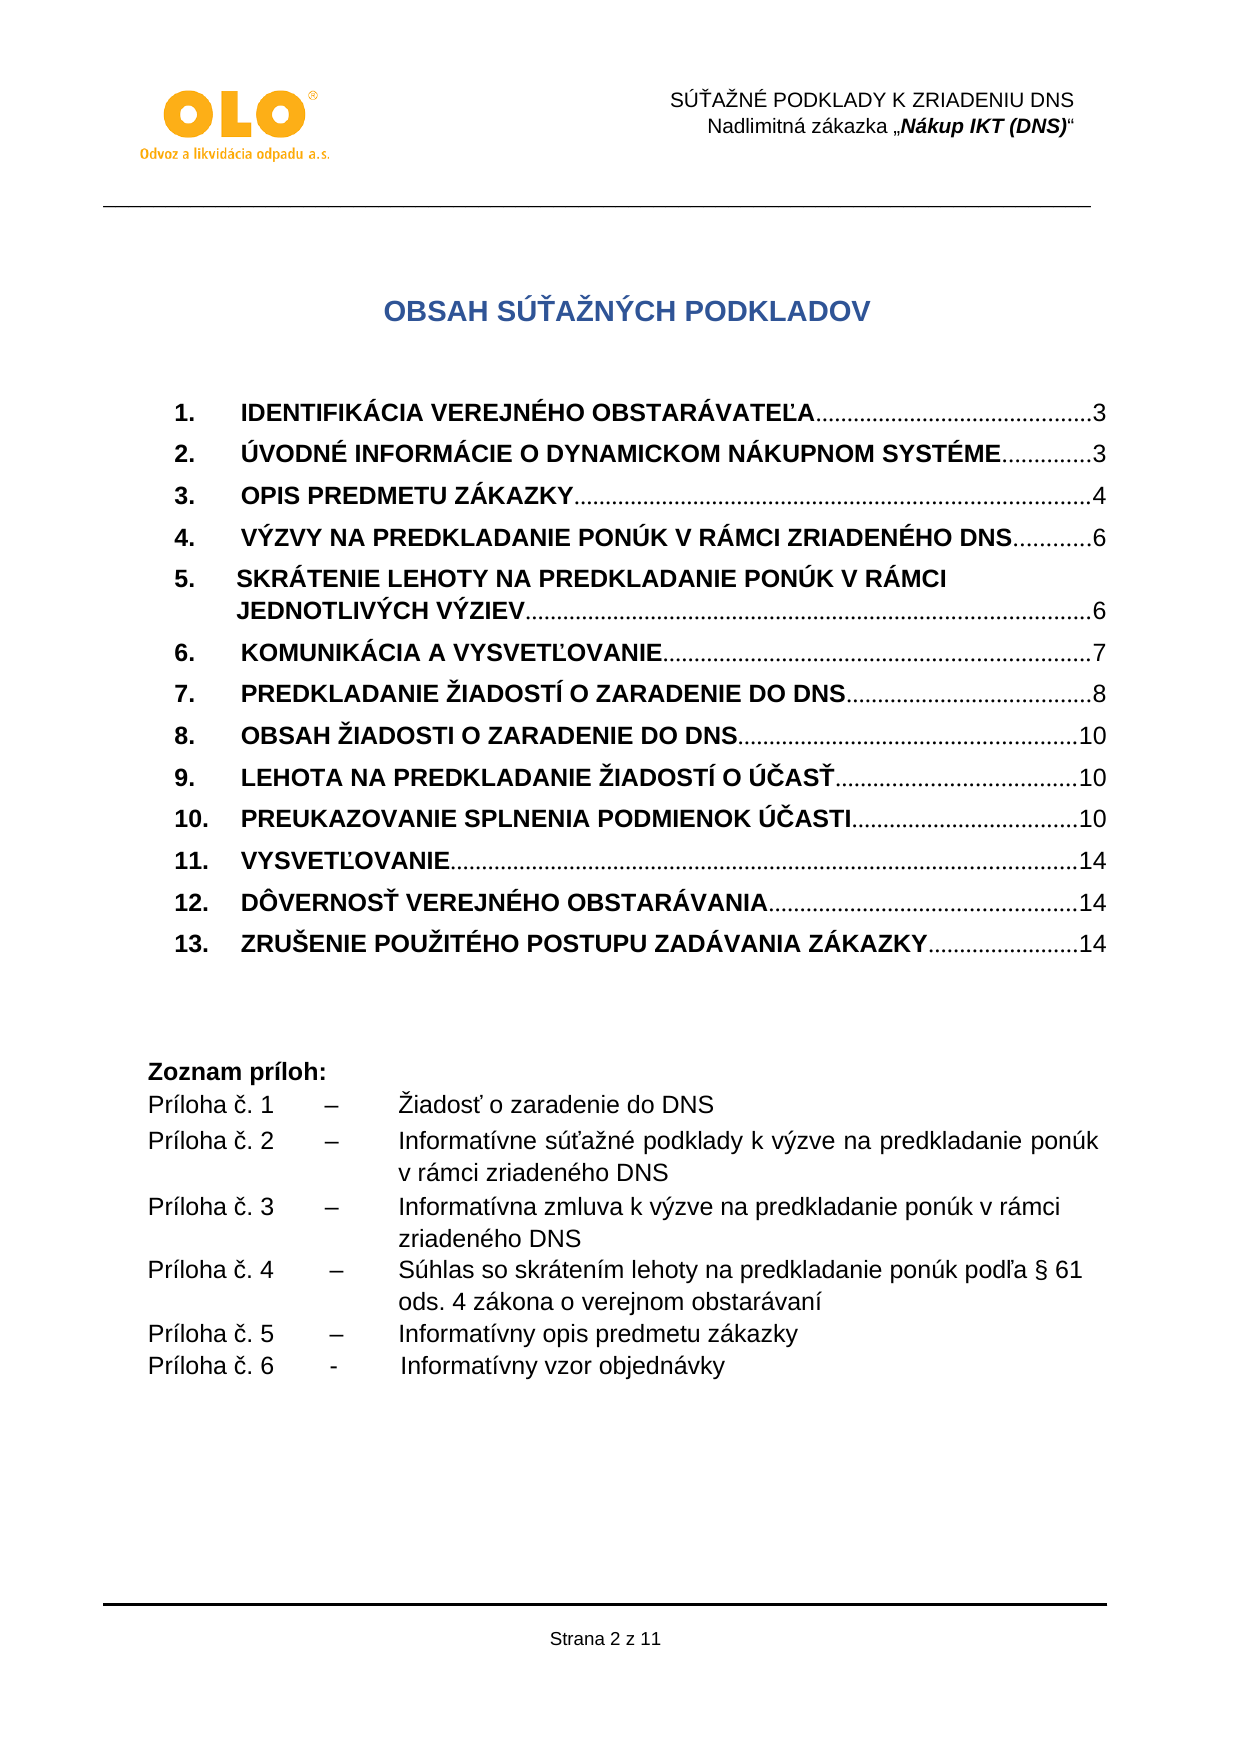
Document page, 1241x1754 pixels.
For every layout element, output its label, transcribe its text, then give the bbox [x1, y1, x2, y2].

text Príloha č. 6 - Informatívny vzor objednávky [148, 1351, 1107, 1380]
text Príloha č. 1 – Žiadosť o zaradenie do DNS [148, 1090, 1107, 1119]
picture [103, 73, 366, 179]
text Príloha č. 2 – Informatívne súťažné podklady k výzve na predkladanie ponúk v rámci zriadeného DNS [148, 1126, 1107, 1186]
text Zoznam príloh: [148, 1057, 1107, 1085]
text Obsah súťažných podkladov [147, 294, 1107, 328]
text Príloha č. 5 – Informatívny opis predmetu zákazky [148, 1319, 1107, 1348]
text Príloha č. 3 – Informatívna zmluva k výzve na predkladanie ponúk v rámci [148, 1192, 1107, 1221]
text Príloha č. 4 – Súhlas so skrátením lehoty na predkladanie ponúk podľa § 61 ods. 4 zákona o verejnom obstarávaní [147, 1256, 1107, 1316]
text zriadeného DNS [324, 1224, 1107, 1252]
